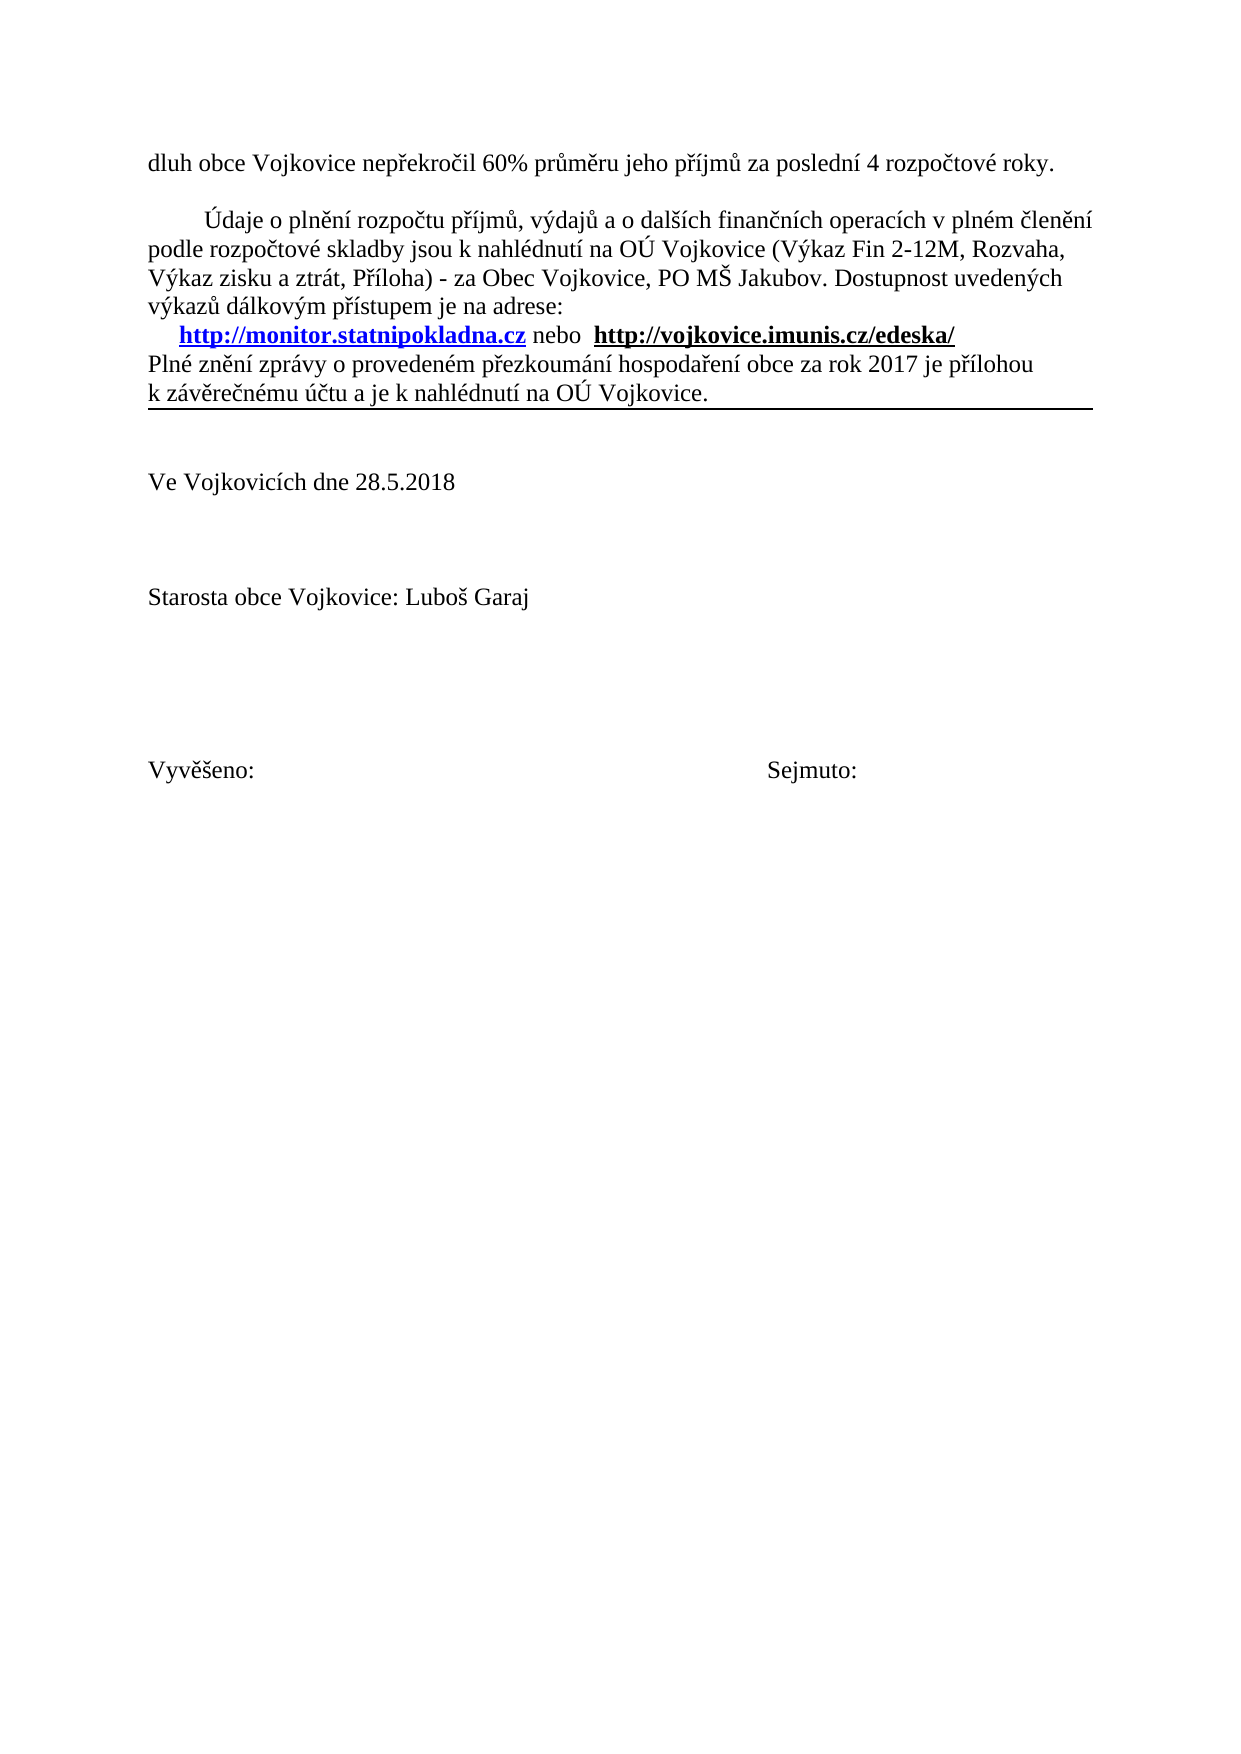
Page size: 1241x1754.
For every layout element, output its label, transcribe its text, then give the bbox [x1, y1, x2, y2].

text Plné znění zprávy o provedeném přezkoumání hospodaření obce za rok 2017 je přílohou k závěrečnému účtu a je k nahlédnutí na OÚ Vojkovice. [148, 349, 1093, 408]
text http://monitor.statnipokladna.cz nebo http://vojkovice.imunis.cz/edeska/ [148, 320, 1093, 349]
text Ve Vojkovicích dne 28.5.2018 [148, 467, 1093, 496]
text Vyvěšeno: Sejmuto: [148, 755, 1093, 784]
text dluh obce Vojkovice nepřekročil 60% průměru jeho příjmů za poslední 4 rozpočtové roky. [148, 148, 1093, 176]
text Starosta obce Vojkovice: Luboš Garaj [148, 582, 1093, 611]
text Údaje o plnění rozpočtu příjmů, výdajů a o dalších finančních operacích v plném členění podle rozpočtové skladby jsou k nahlédnutí na OÚ Vojkovice (Výkaz Fin 2-12M, Rozvaha, Výkaz zisku a ztrát, Příloha) - za Obec Vojkovice, PO MŠ Jakubov. Dostupnost uvedených výkazů dálkovým přístupem je na adrese: [148, 205, 1093, 320]
